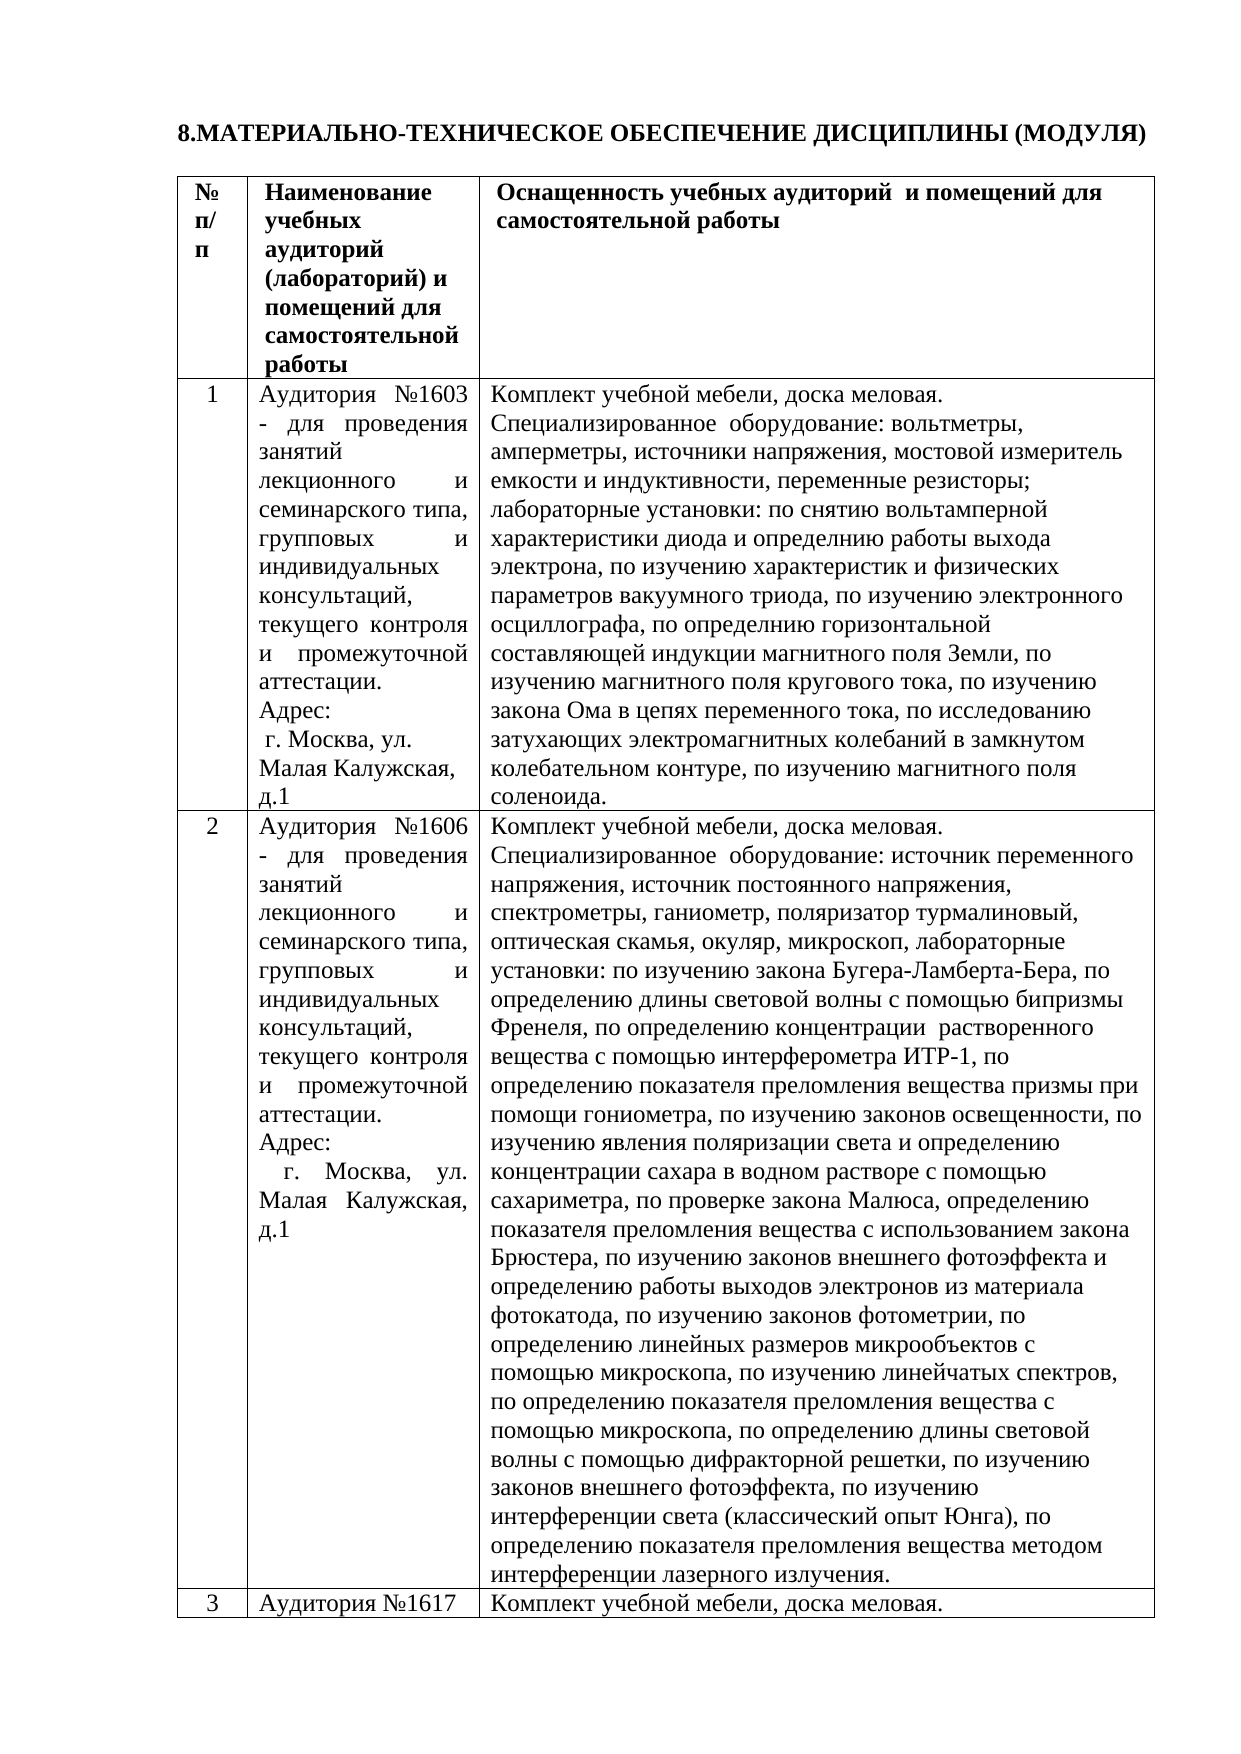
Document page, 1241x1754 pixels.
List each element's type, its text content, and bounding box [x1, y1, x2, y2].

table_cell 1 [178, 379, 247, 810]
text 8.МАТЕРИАЛЬНО-ТЕХНИЧЕСКОЕ ОБЕСПЕЧЕНИЕ ДИСЦИПЛИНЫ (МОДУЛЯ) [177, 118, 1152, 147]
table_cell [248, 1589, 479, 1617]
table_cell Комплект учебной мебели, доска меловая. Специализированное оборудование: источник переменного напряжения, источник постоянного напряжения, спектрометры, ганиометр, поляризатор турмалиновый, оптическая скамья, окуляр, микроскоп, лабораторные установки: по изучению закона Бугера-Ламберта-Бера, по определению длины световой волны с помощью бипризмы Френеля, по определению концентрации растворенного вещества с помощью интерферометра ИТР-1, по определению показателя преломления вещества призмы при помощи гониометра, по изучению законов освещенности, по изучению явления поляризации света и определению концентрации сахара в водном растворе с помощью сахариметра, по проверке закона Малюса, определению показателя преломления вещества с использованием закона Брюстера, по изучению законов внешнего фотоэффекта и определению работы выходов электронов из материала фотокатода, по изучению законов фотометрии, по определению линейных размеров микрообъектов с помощью микроскопа, по изучению линейчатых спектров, по определению показателя преломления вещества с помощью микроскопа, по определению длины световой волны с помощью дифракторной решетки, по изучению законов внешнего фотоэффекта, по изучению интерференции света (классический опыт Юнга), по определению показателя преломления вещества методом интерференции лазерного излучения. [480, 811, 1154, 1587]
table_header Наименование учебных аудиторий (лабораторий) и помещений для самостоятельной работы [248, 177, 479, 378]
table_cell 3 [178, 1589, 247, 1617]
table_cell Комплект учебной мебели, доска меловая. Специализированное оборудование: вольтметры, амперметры, источники напряжения, мостовой измеритель емкости и индуктивности, переменные резисторы; лабораторные установки: по снятию вольтамперной характеристики диода и определнию работы выхода электрона, по изучению характеристик и физических параметров вакуумного триода, по изучению электронного осциллографа, по определнию горизонтальной составляющей индукции магнитного поля Земли, по изучению магнитного поля кругового тока, по изучению закона Ома в цепях переменного тока, по исследованию затухающих электромагнитных колебаний в замкнутом колебательном контуре, по изучению магнитного поля соленоида. [480, 379, 1154, 810]
table_cell Аудитория №1606 - для проведения занятий лекционного и семинарского типа, групповых и индивидуальных консультаций, текущего контроля и промежуточной аттестации. Адрес: г. Москва, ул. Малая Калужская, д.1 [248, 811, 479, 1587]
table_header № п/п [178, 177, 247, 378]
table_cell 2 [178, 811, 247, 1587]
table_cell Аудитория №1603 - для проведения занятий лекционного и семинарского типа, групповых и индивидуальных консультаций, текущего контроля и промежуточной аттестации. Адрес: г. Москва, ул. Малая Калужская, д.1 [248, 379, 479, 810]
table_header Оснащенность учебных аудиторий и помещений для самостоятельной работы [480, 177, 1154, 378]
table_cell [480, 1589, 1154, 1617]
